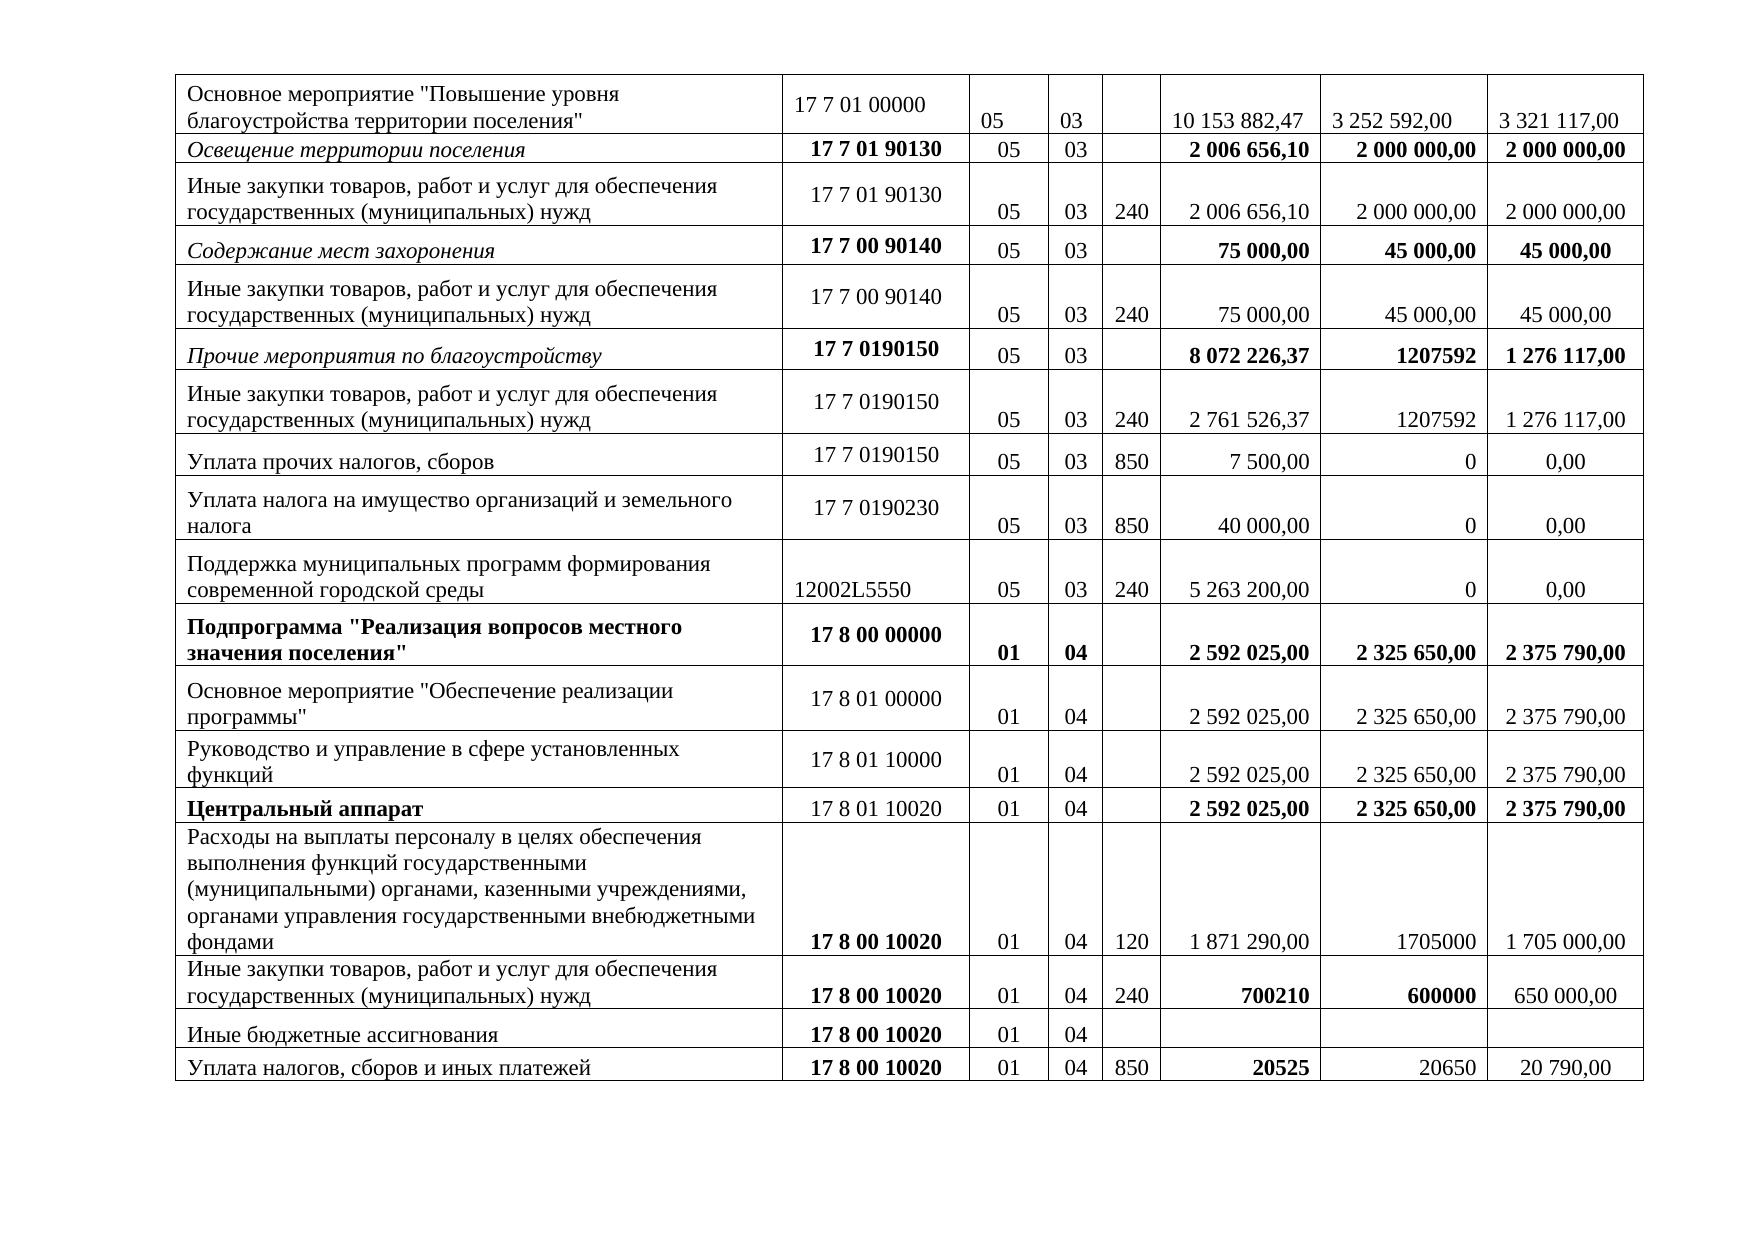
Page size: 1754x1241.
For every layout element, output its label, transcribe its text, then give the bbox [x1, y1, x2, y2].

table_cell 05 [970, 75, 1048, 133]
table_cell 2 761 526,37 [1161, 370, 1320, 433]
table_cell Иные закупки товаров, работ и услуг для обеспечения государственных (муниципальных) нужд [176, 163, 782, 225]
table_cell 03 [1049, 134, 1102, 162]
table_cell 45 000,00 [1488, 265, 1643, 328]
table_cell 2 325 650,00 [1321, 731, 1487, 787]
table_cell [1103, 788, 1160, 822]
table_cell [1103, 666, 1160, 729]
table_cell 12002L5550 [783, 540, 969, 603]
table_cell 03 [1049, 226, 1102, 264]
table_cell Иные закупки товаров, работ и услуг для обеспечения государственных (муниципальных) нужд [176, 956, 782, 1008]
table_cell 17 7 0190230 [783, 476, 969, 539]
table_cell 17 8 01 10020 [783, 788, 969, 822]
table_cell 240 [1103, 265, 1160, 328]
table_cell Руководство и управление в сфере установленных функций [176, 731, 782, 787]
table_cell [1321, 1009, 1487, 1047]
table_cell 2 006 656,10 [1161, 163, 1320, 225]
table_cell 240 [1103, 163, 1160, 225]
table_cell 17 7 01 90130 [783, 134, 969, 162]
table_cell 05 [970, 370, 1048, 433]
table_cell [1161, 1009, 1320, 1047]
table_cell 45 000,00 [1488, 226, 1643, 264]
table_cell 2 325 650,00 [1321, 604, 1487, 665]
table_cell 0,00 [1488, 540, 1643, 603]
table_cell 8 072 226,37 [1161, 329, 1320, 368]
table_cell 03 [1049, 75, 1102, 133]
table_cell [1103, 604, 1160, 665]
table_cell 20650 [1321, 1048, 1487, 1080]
table_cell 2 375 790,00 [1488, 666, 1643, 729]
table_cell 0,00 [1488, 434, 1643, 475]
table_cell 17 7 0190150 [783, 370, 969, 433]
table_cell Иные бюджетные ассигнования [176, 1009, 782, 1047]
table_cell Прочие мероприятия по благоустройству [176, 329, 782, 368]
table_cell 17 8 01 00000 [783, 666, 969, 729]
table_cell 0 [1321, 434, 1487, 475]
table_cell Расходы на выплаты персоналу в целях обеспечения выполнения функций государственными (муниципальными) органами, казенными учреждениями, органами управления государственными внебюджетными фондами [176, 823, 782, 954]
table_cell 17 8 00 10020 [783, 956, 969, 1008]
table_cell Основное мероприятие "Обеспечение реализации программы" [176, 666, 782, 729]
table_cell 01 [970, 788, 1048, 822]
table_cell 04 [1049, 731, 1102, 787]
table_cell Основное мероприятие "Повышение уровня благоустройства территории поселения" [176, 75, 782, 133]
table_cell 0 [1321, 476, 1487, 539]
table_cell 240 [1103, 540, 1160, 603]
table_cell 2 000 000,00 [1488, 163, 1643, 225]
table_cell 650 000,00 [1488, 956, 1643, 1008]
table_cell 2 592 025,00 [1161, 604, 1320, 665]
table_cell 120 [1103, 823, 1160, 954]
table_cell 2 375 790,00 [1488, 604, 1643, 665]
table_cell 17 8 00 00000 [783, 604, 969, 665]
table_cell [1103, 1009, 1160, 1047]
table_cell 75 000,00 [1161, 265, 1320, 328]
table_cell 05 [970, 329, 1048, 368]
table_cell [1488, 1009, 1643, 1047]
table_cell 04 [1049, 823, 1102, 954]
table_cell 04 [1049, 956, 1102, 1008]
table_cell Уплата налога на имущество организаций и земельного налога [176, 476, 782, 539]
table_cell Освещение территории поселения [176, 134, 782, 162]
table_cell 05 [970, 163, 1048, 225]
table_cell 1 871 290,00 [1161, 823, 1320, 954]
table_cell 1207592 [1321, 370, 1487, 433]
table_cell 1705000 [1321, 823, 1487, 954]
table_cell 240 [1103, 370, 1160, 433]
table_cell 04 [1049, 788, 1102, 822]
table_cell 17 7 0190150 [783, 329, 969, 368]
table_cell 2 000 000,00 [1488, 134, 1643, 162]
table_cell 7 500,00 [1161, 434, 1320, 475]
table_cell [1103, 75, 1160, 133]
table_cell 03 [1049, 163, 1102, 225]
table_cell 05 [970, 476, 1048, 539]
table_cell [1103, 226, 1160, 264]
table_cell 40 000,00 [1161, 476, 1320, 539]
table_cell 2 592 025,00 [1161, 666, 1320, 729]
table_cell 04 [1049, 666, 1102, 729]
table_cell [1103, 731, 1160, 787]
table_cell 03 [1049, 434, 1102, 475]
table_cell 17 7 0190150 [783, 434, 969, 475]
table_cell 04 [1049, 1009, 1102, 1047]
table_cell 0,00 [1488, 476, 1643, 539]
table_cell 45 000,00 [1321, 226, 1487, 264]
table_cell 03 [1049, 329, 1102, 368]
table_cell Содержание мест захоронения [176, 226, 782, 264]
table_cell 04 [1049, 604, 1102, 665]
table_cell 20525 [1161, 1048, 1320, 1080]
table_cell 1207592 [1321, 329, 1487, 368]
table_cell 17 8 00 10020 [783, 823, 969, 954]
table_cell 01 [970, 823, 1048, 954]
table_cell 01 [970, 731, 1048, 787]
table_cell 2 375 790,00 [1488, 731, 1643, 787]
table_cell 01 [970, 1009, 1048, 1047]
table_cell 850 [1103, 476, 1160, 539]
table_cell 17 8 00 10020 [783, 1009, 969, 1047]
table_cell [1103, 134, 1160, 162]
table_cell Центральный аппарат [176, 788, 782, 822]
table_cell 240 [1103, 956, 1160, 1008]
table_cell 01 [970, 666, 1048, 729]
table_cell 45 000,00 [1321, 265, 1487, 328]
table_cell 17 7 00 90140 [783, 265, 969, 328]
table_cell 0 [1321, 540, 1487, 603]
table_cell Поддержка муниципальных программ формирования современной городской среды [176, 540, 782, 603]
table_cell 850 [1103, 434, 1160, 475]
table_cell 03 [1049, 265, 1102, 328]
table_cell 2 592 025,00 [1161, 731, 1320, 787]
table_cell 1 276 117,00 [1488, 370, 1643, 433]
table_cell 03 [1049, 540, 1102, 603]
table_cell 17 7 01 90130 [783, 163, 969, 225]
table_cell 01 [970, 604, 1048, 665]
table_cell 2 000 000,00 [1321, 134, 1487, 162]
table_cell 850 [1103, 1048, 1160, 1080]
table_cell 2 325 650,00 [1321, 788, 1487, 822]
table_cell 05 [970, 226, 1048, 264]
table_cell 03 [1049, 370, 1102, 433]
table_cell 3 321 117,00 [1488, 75, 1643, 133]
table_cell Подпрограмма "Реализация вопросов местного значения поселения" [176, 604, 782, 665]
table_cell Уплата налогов, сборов и иных платежей [176, 1048, 782, 1080]
table_cell 05 [970, 265, 1048, 328]
table_cell 3 252 592,00 [1321, 75, 1487, 133]
table_cell 17 8 00 10020 [783, 1048, 969, 1080]
table_cell 05 [970, 540, 1048, 603]
table_cell 17 7 00 90140 [783, 226, 969, 264]
table_cell 03 [1049, 476, 1102, 539]
table_cell 1 705 000,00 [1488, 823, 1643, 954]
table_cell 600000 [1321, 956, 1487, 1008]
table_cell Иные закупки товаров, работ и услуг для обеспечения государственных (муниципальных) нужд [176, 370, 782, 433]
table_cell 2 592 025,00 [1161, 788, 1320, 822]
table_cell 17 8 01 10000 [783, 731, 969, 787]
table_cell 01 [970, 1048, 1048, 1080]
table_cell 01 [970, 956, 1048, 1008]
table_cell 17 7 01 00000 [783, 75, 969, 133]
table_cell 2 000 000,00 [1321, 163, 1487, 225]
table_cell Иные закупки товаров, работ и услуг для обеспечения государственных (муниципальных) нужд [176, 265, 782, 328]
table_cell 700210 [1161, 956, 1320, 1008]
table_cell 75 000,00 [1161, 226, 1320, 264]
table_cell 2 325 650,00 [1321, 666, 1487, 729]
table_cell 2 006 656,10 [1161, 134, 1320, 162]
table_cell 05 [970, 434, 1048, 475]
table_cell 5 263 200,00 [1161, 540, 1320, 603]
table_cell [1103, 329, 1160, 368]
table_cell 04 [1049, 1048, 1102, 1080]
table_cell 05 [970, 134, 1048, 162]
table_cell 20 790,00 [1488, 1048, 1643, 1080]
table_cell Уплата прочих налогов, сборов [176, 434, 782, 475]
table_cell 10 153 882,47 [1161, 75, 1320, 133]
table_cell 1 276 117,00 [1488, 329, 1643, 368]
table_cell 2 375 790,00 [1488, 788, 1643, 822]
